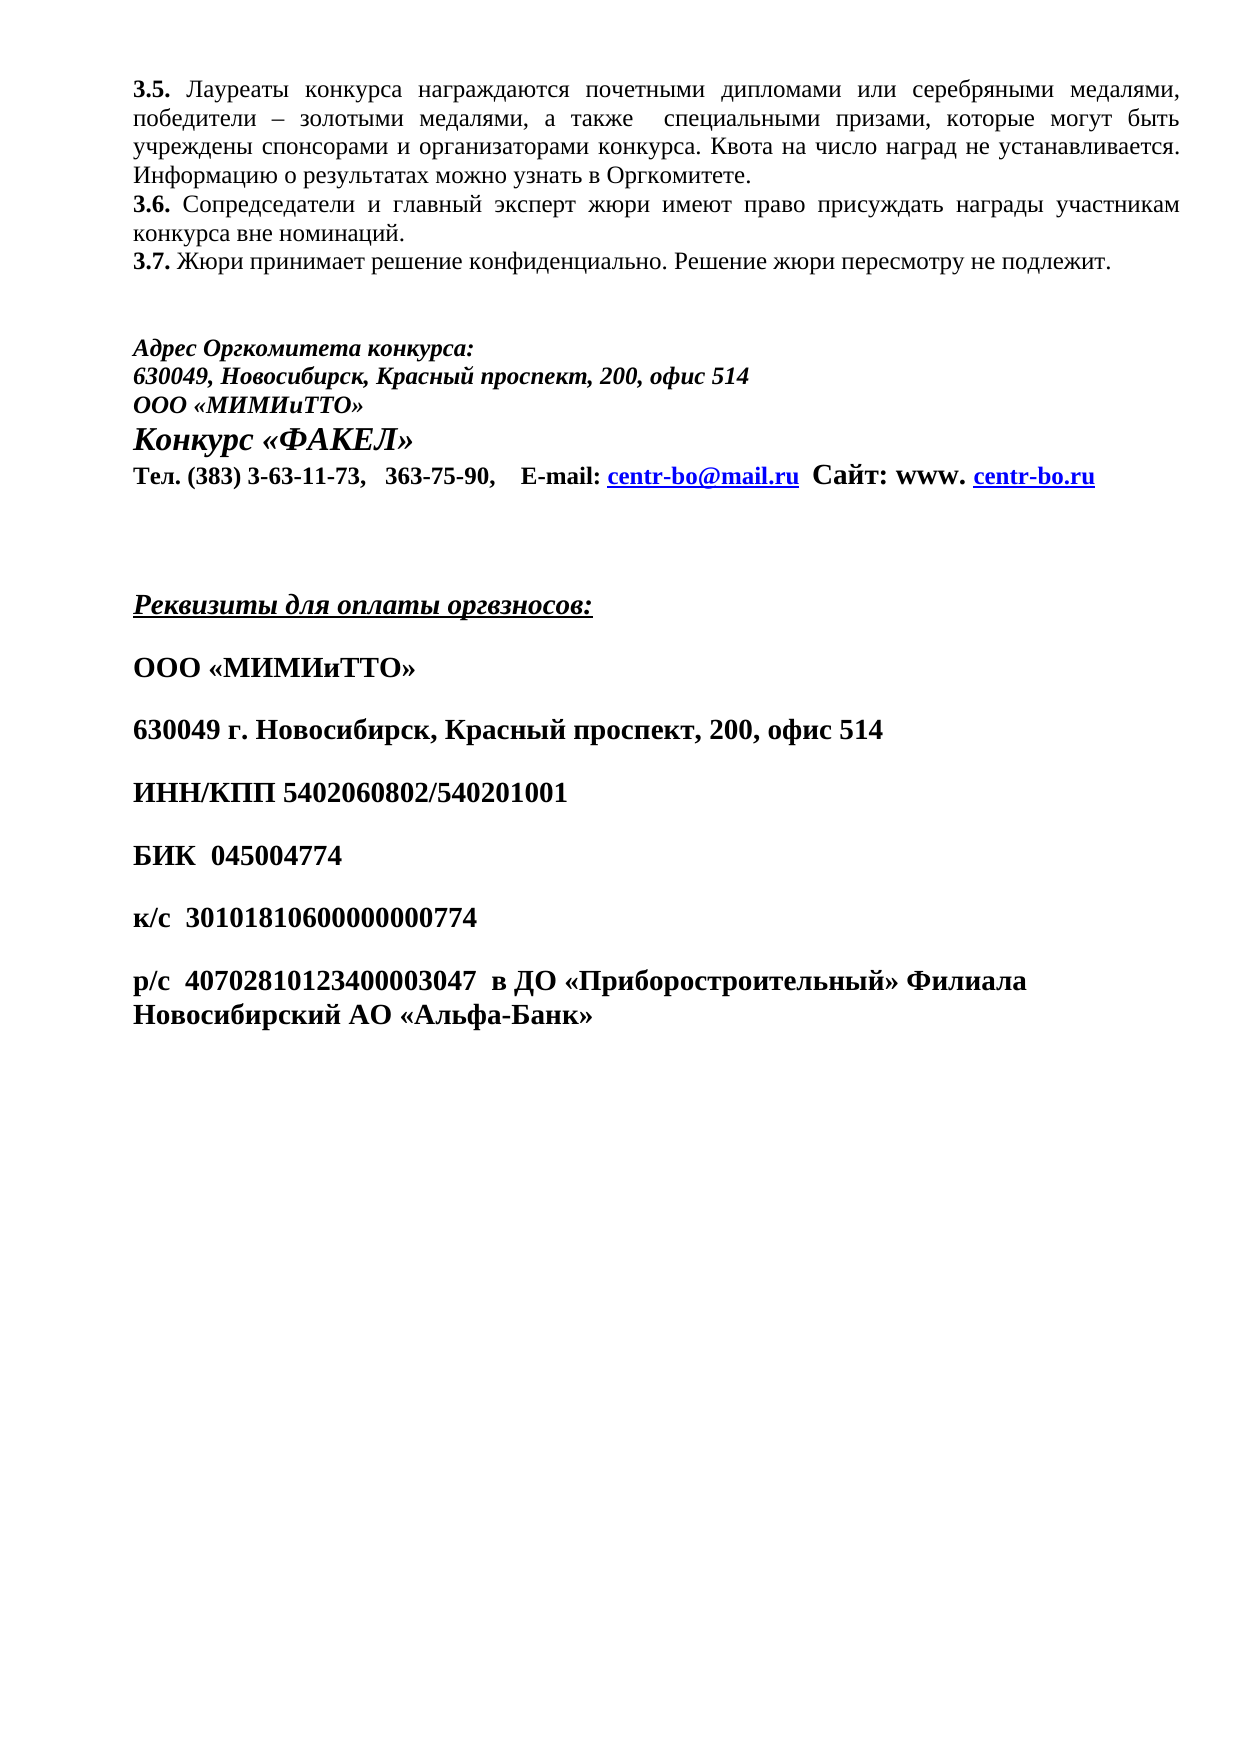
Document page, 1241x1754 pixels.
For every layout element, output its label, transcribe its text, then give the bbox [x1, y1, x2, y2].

text к/с 30101810600000000774 [133, 901, 1152, 934]
text 3.7. Жюри принимает решение конфиденциально. Решение жюри пересмотру не подлежит. [133, 246, 1181, 275]
text БИК 045004774 [133, 838, 1152, 871]
text 630049 г. Новосибирск, Красный проспект, 200, офис 514 [133, 712, 1152, 746]
text 630049, Новосибирск, Красный проспект, 200, офис 514 [133, 361, 1181, 390]
text Конкурс «ФАКЕЛ» [133, 419, 1181, 457]
text Адрес Оргкомитета конкурса: [133, 333, 1181, 361]
text Реквизиты для оплаты оргвзносов: [133, 587, 1152, 621]
text 3.5. Лауреаты конкурса награждаются почетными дипломами или серебряными медалями, победители – золотыми медалями, а также специальными призами, которые могут быть учреждены спонсорами и организаторами конкурса. Квота на число наград не устанавливается. Информацию о результатах можно узнать в Оргкомитете. [133, 74, 1181, 189]
text Тел. (383) 3-63-11-73, 363-75-90, E-mail: centr-bo@mail.ru Сайт: www. centr-bo.ru [133, 457, 1181, 491]
text ООО «МИМИиТТО» [133, 390, 1181, 419]
text 3.6. Сопредседатели и главный эксперт жюри имеют право присуждать награды участникам конкурса вне номинаций. [133, 189, 1181, 246]
text р/с 40702810123400003047 в ДО «Приборостроительный» Филиала Новосибирский АО «Альфа-Банк» [133, 963, 1152, 1030]
text ИНН/КПП 5402060802/540201001 [133, 775, 1152, 809]
text ООО «МИМИиТТО» [133, 650, 1152, 683]
